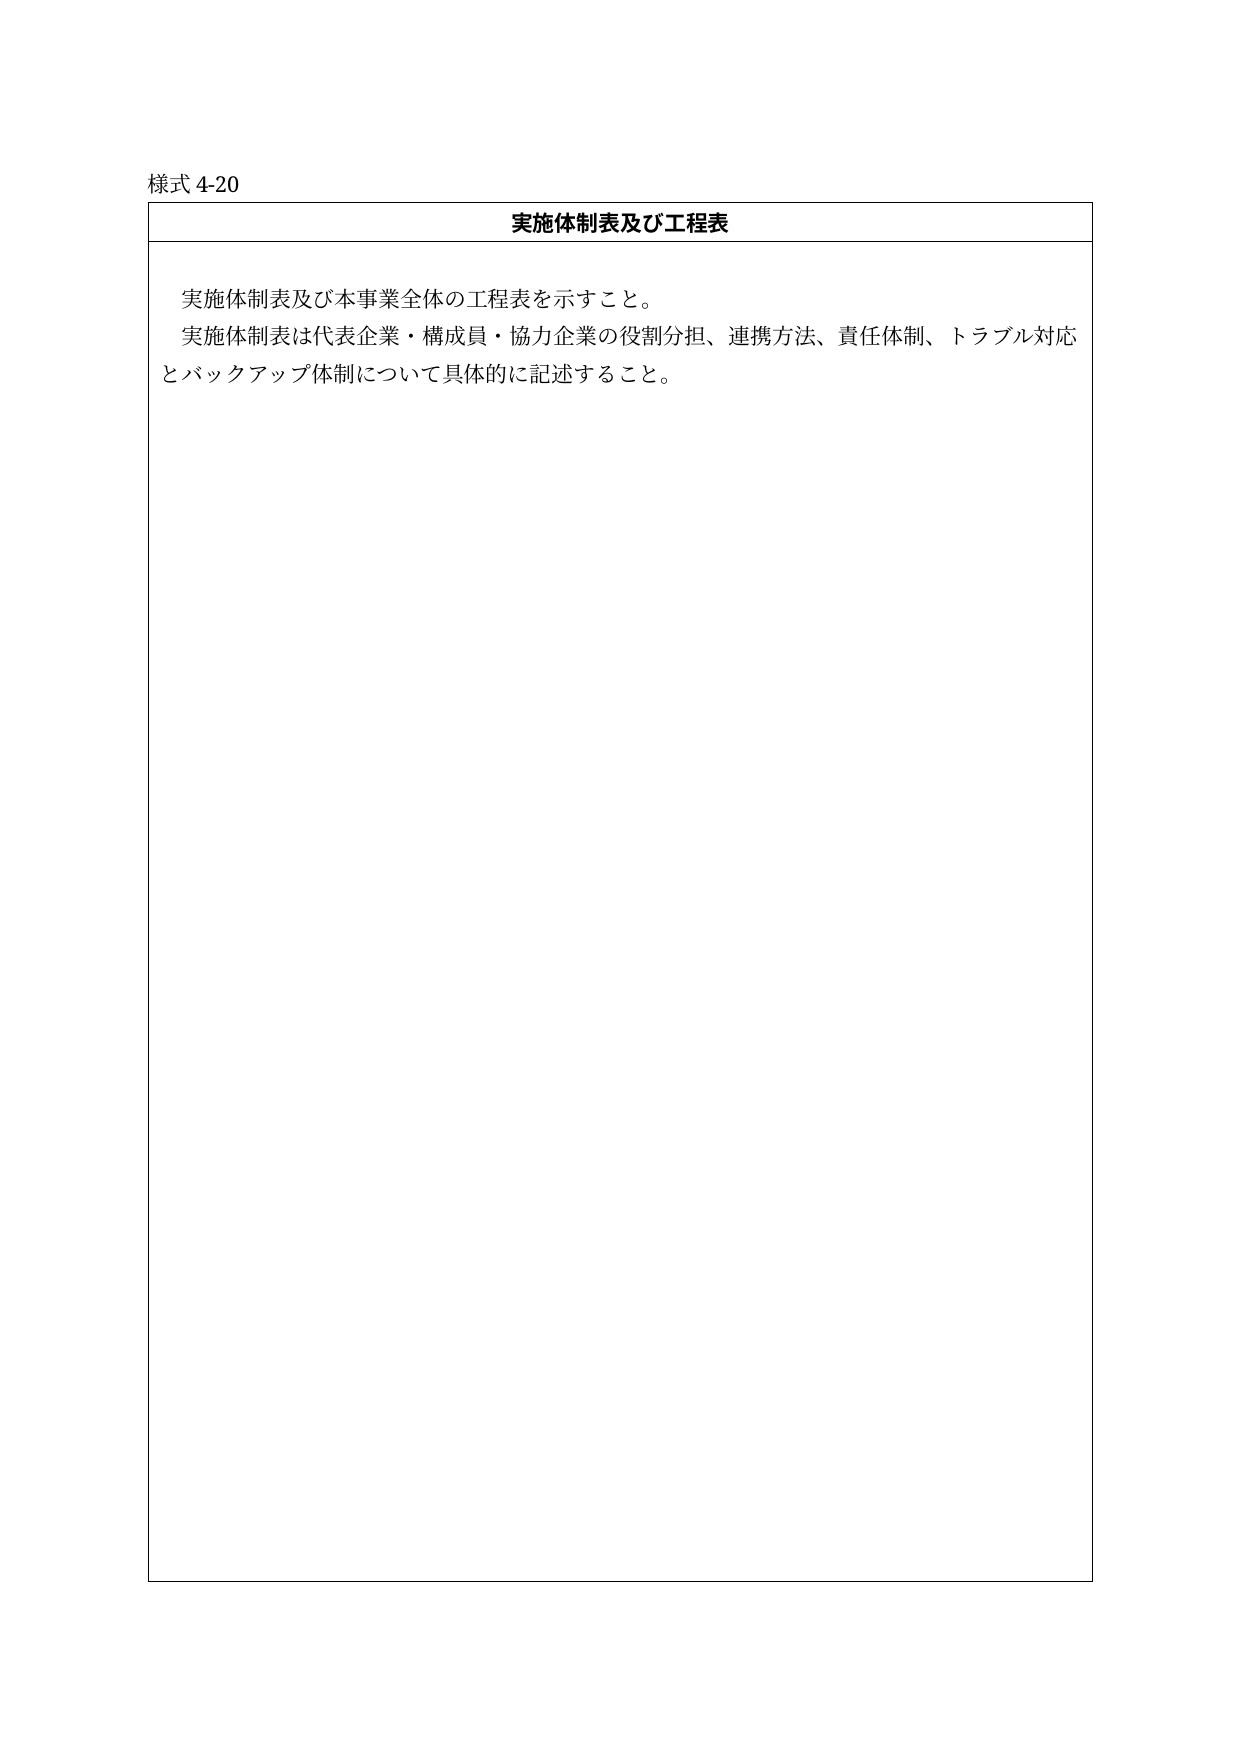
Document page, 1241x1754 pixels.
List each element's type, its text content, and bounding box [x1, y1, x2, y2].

text 様式4-20 [148, 164, 1092, 202]
table_header 実施体制表及び工程表 [149, 203, 1092, 241]
table_cell 実施体制表及び本事業全体の工程表を示すこと。 実施体制表は代表企業・構成員・協力企業の役割分担、連携方法、責任体制、トラブル対応とバックアップ体制について具体的に記述すること。 [149, 242, 1092, 1581]
